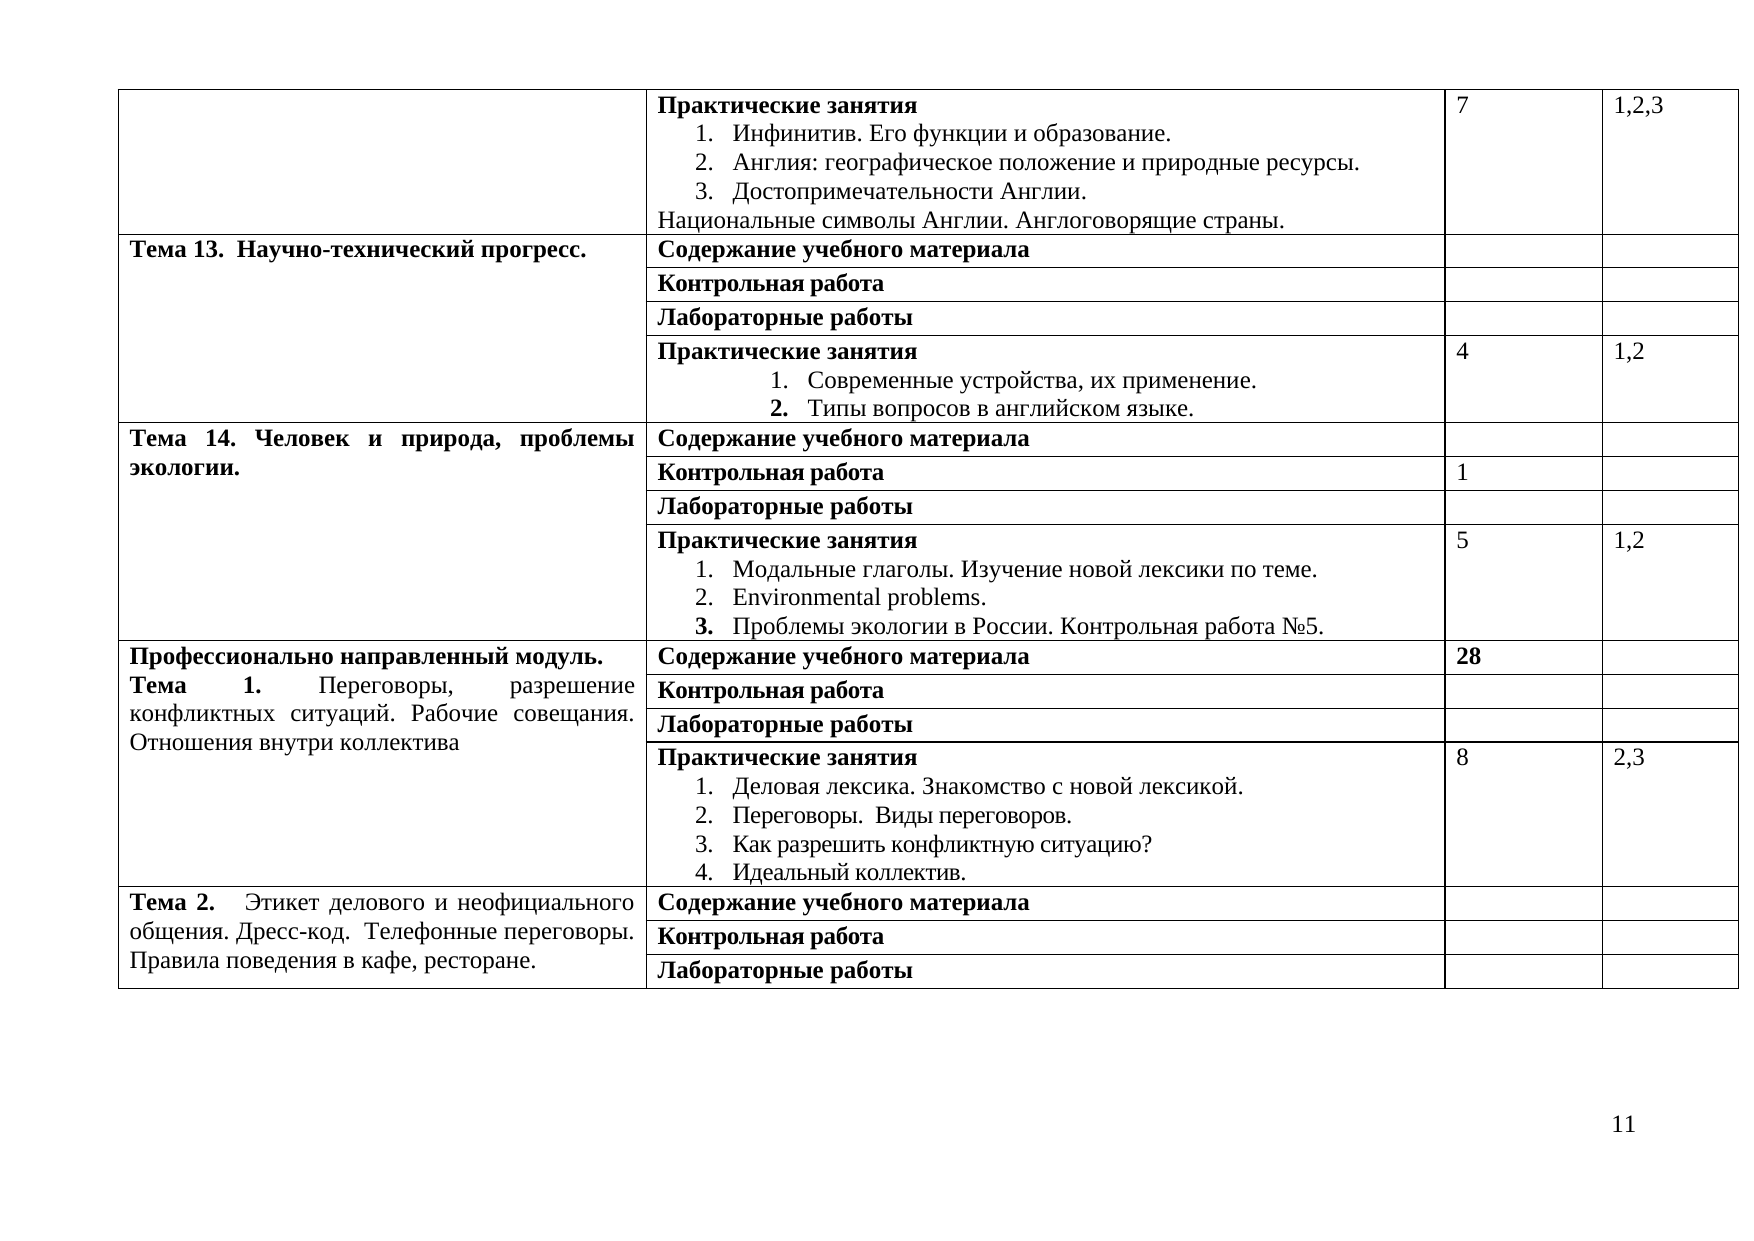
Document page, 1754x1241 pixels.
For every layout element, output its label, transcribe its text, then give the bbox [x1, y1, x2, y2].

table_cell [1603, 921, 1738, 954]
table_cell Содержание учебного материала [647, 887, 1444, 920]
table_cell 5 [1446, 525, 1602, 640]
table_cell Контрольная работа [647, 921, 1444, 954]
table_cell Профессионально направленный модуль. Тема 1. Переговоры, разрешение конфликтных ситуаций. Рабочие совещания. Отношения внутри коллектива [119, 641, 646, 886]
table_cell [1446, 675, 1602, 708]
table_cell 1,2 [1603, 525, 1738, 640]
table_cell 4 [1446, 336, 1602, 422]
table_cell 1,2,3 [1603, 90, 1738, 233]
table_cell Тема 13. Научно-технический прогресс. [119, 235, 646, 422]
table_cell Содержание учебного материала [647, 235, 1444, 267]
table_cell [1446, 709, 1602, 741]
table_cell [1446, 921, 1602, 954]
table_cell [1603, 709, 1738, 741]
table_cell Практические занятия Деловая лексика. Знакомство с новой лексикой. Переговоры. Виды переговоров. Как разрешить конфликтную ситуацию? Идеальный коллектив. [647, 743, 1444, 886]
table_cell Практические занятия Современные устройства, их применение. Типы вопросов в английском языке. [647, 336, 1444, 422]
table_cell 28 [1446, 641, 1602, 674]
table_cell [1446, 423, 1602, 456]
table_cell Контрольная работа [647, 457, 1444, 490]
table_cell [1603, 491, 1738, 524]
table_cell Тема 2. Этикет делового и неофициального общения. Дресс-код. Телефонные переговоры. Правила поведения в кафе, ресторане. [119, 887, 646, 988]
table_cell [1603, 235, 1738, 267]
table_cell Лабораторные работы [647, 302, 1444, 335]
table_cell Содержание учебного материала [647, 423, 1444, 456]
table_cell [1446, 268, 1602, 301]
table_cell Лабораторные работы [647, 709, 1444, 741]
table_cell [1603, 457, 1738, 490]
table_cell 7 [1446, 90, 1602, 233]
table_cell Лабораторные работы [647, 491, 1444, 524]
table_cell Лабораторные работы [647, 955, 1444, 988]
table_cell Контрольная работа [647, 268, 1444, 301]
table_cell [1603, 955, 1738, 988]
table_cell Практические занятия Модальные глаголы. Изучение новой лексики по теме. Environmental problems. Проблемы экологии в России. Контрольная работа №5. [647, 525, 1444, 640]
table_cell [1446, 955, 1602, 988]
table_cell 2,3 [1603, 743, 1738, 886]
table_cell Тема 14. Человек и природа, проблемы экологии. [119, 423, 646, 640]
table_cell [1603, 423, 1738, 456]
table_cell Содержание учебного материала [647, 641, 1444, 674]
table_cell [1603, 675, 1738, 708]
table_cell [1446, 235, 1602, 267]
table_cell [1446, 887, 1602, 920]
table_cell [1446, 302, 1602, 335]
table_cell [1446, 491, 1602, 524]
table_cell [1603, 302, 1738, 335]
table_cell [1603, 887, 1738, 920]
table_cell [1603, 268, 1738, 301]
table_cell [1603, 641, 1738, 674]
table_cell Практические занятия Инфинитив. Его функции и образование. Англия: географическое положение и природные ресурсы. Достопримечательности Англии. Национальные символы Англии. Англоговорящие страны. [647, 90, 1444, 233]
table_cell 8 [1446, 743, 1602, 886]
table_cell Контрольная работа [647, 675, 1444, 708]
table_cell 1,2 [1603, 336, 1738, 422]
table_cell 1 [1446, 457, 1602, 490]
